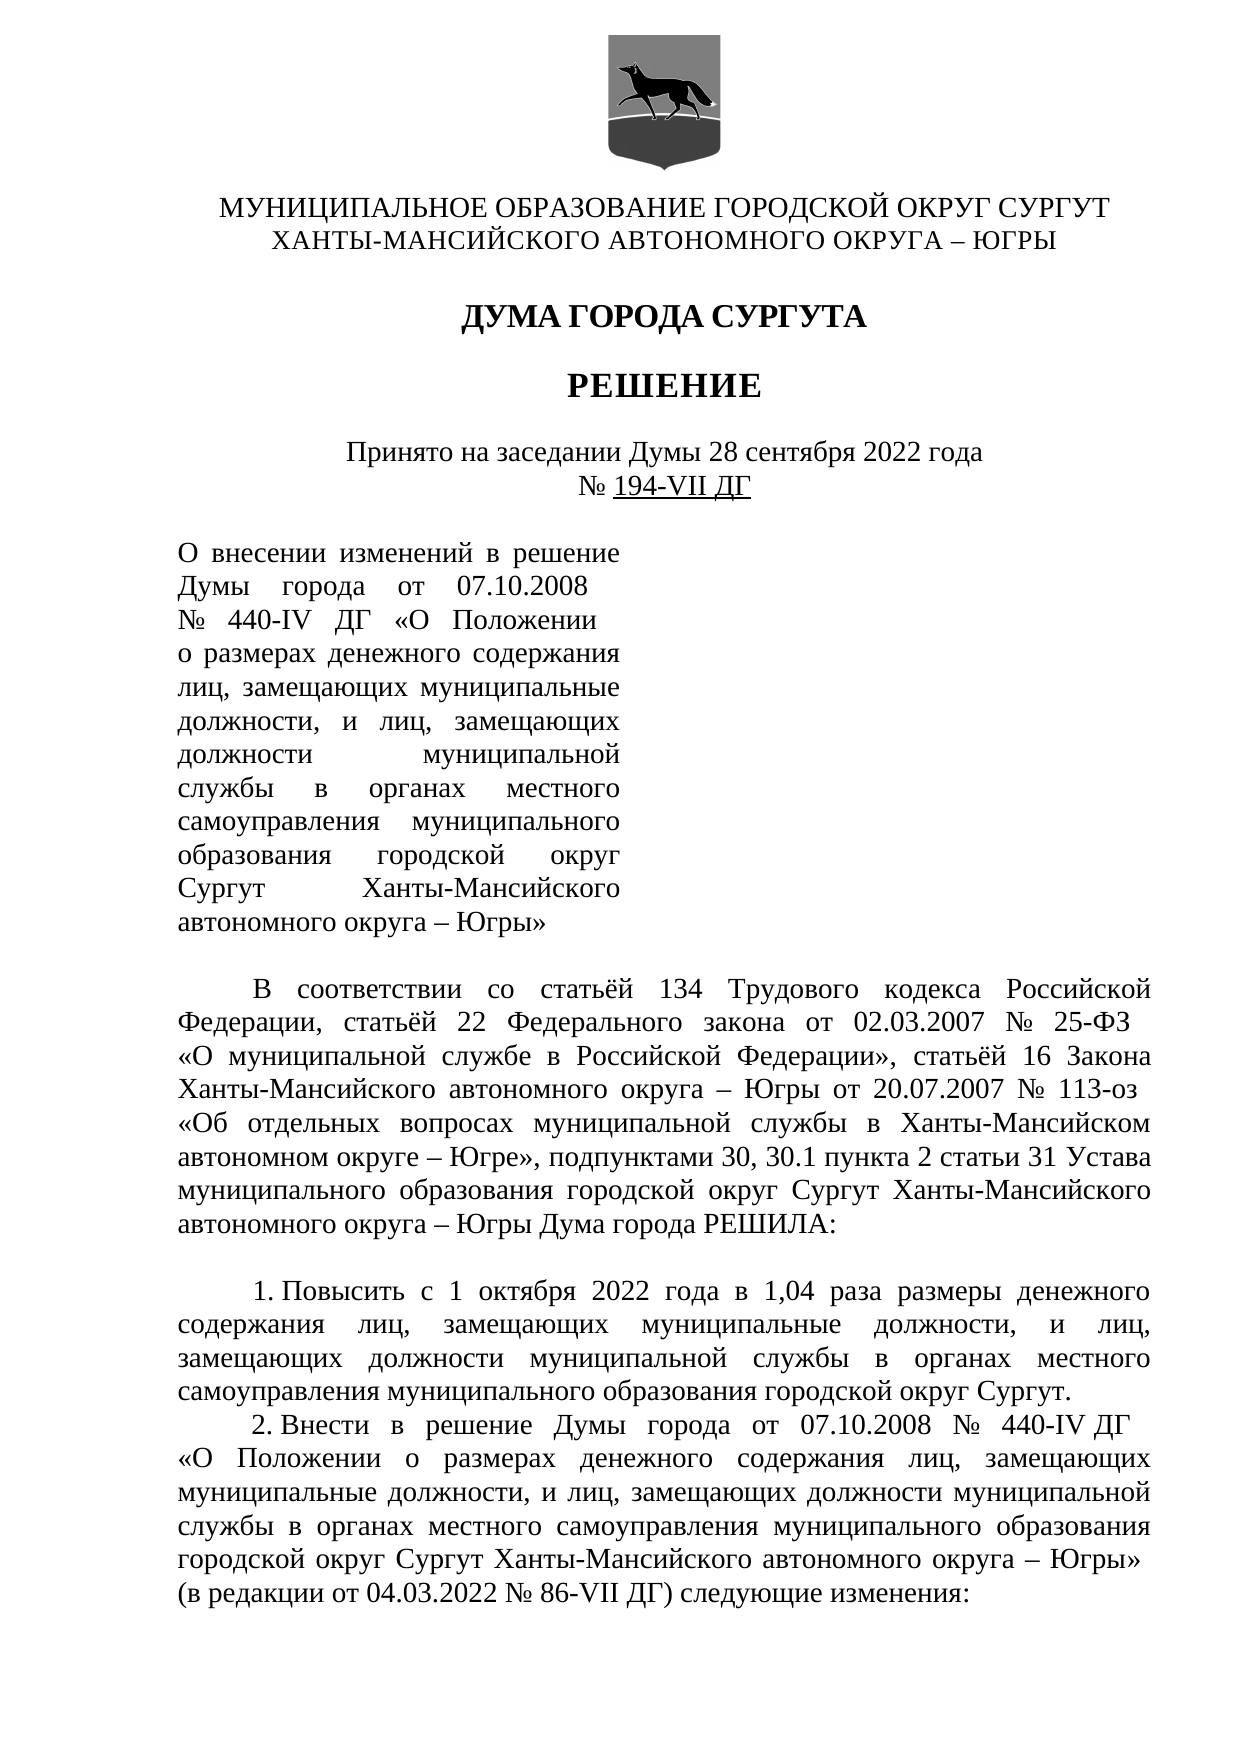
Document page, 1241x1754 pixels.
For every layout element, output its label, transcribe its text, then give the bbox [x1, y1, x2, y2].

text 1. Повысить с 1 октября 2022 года в 1,04 раза размеры денежного содержания лиц, замещающих муниципальные должности, и лиц, замещающих должности муниципальной службы в органах местного самоуправления муниципального образования городской округ Сургут. [177, 1273, 1152, 1407]
text О внесении изменений в решение Думы города от 07.10.2008 № 440-IV ДГ «О Положении о размерах денежного содержания лиц, замещающих муниципальные должности, и лиц, замещающих должности муниципальной службы в органах местного самоуправления муниципального образования городской округ Сургут Ханты-Мансийского автономного округа – Югры» [177, 535, 620, 937]
text 2. Внести в решение Думы города от 07.10.2008 № 440-IV ДГ «О Положении о размерах денежного содержания лиц, замещающих муниципальные должности, и лиц, замещающих должности муниципальной службы в органах местного самоуправления муниципального образования городской округ Сургут Ханты-Мансийского автономного округа – Югры» (в редакции от 04.03.2022 № 86-VII ДГ) следующие изменения: [177, 1407, 1152, 1608]
text № 194-VII ДГ [177, 468, 1152, 501]
text Принято на заседании Думы 28 сентября 2022 года [177, 434, 1152, 468]
text В соответствии со статьёй 134 Трудового кодекса Российской Федерации, статьёй 22 Федерального закона от 02.03.2007 № 25-ФЗ «О муниципальной службе в Российской Федерации», статьёй 16 Закона Ханты-Мансийского автономного округа – Югры от 20.07.2007 № 113-оз «Об отдельных вопросах муниципальной службы в Ханты-Мансийском автономном округе – Югре», подпунктами 30, 30.1 пункта 2 статьи 31 Устава муниципального образования городской округ Сургут Ханты-Мансийского автономного округа – Югры Дума города РЕШИЛА: [177, 971, 1152, 1239]
